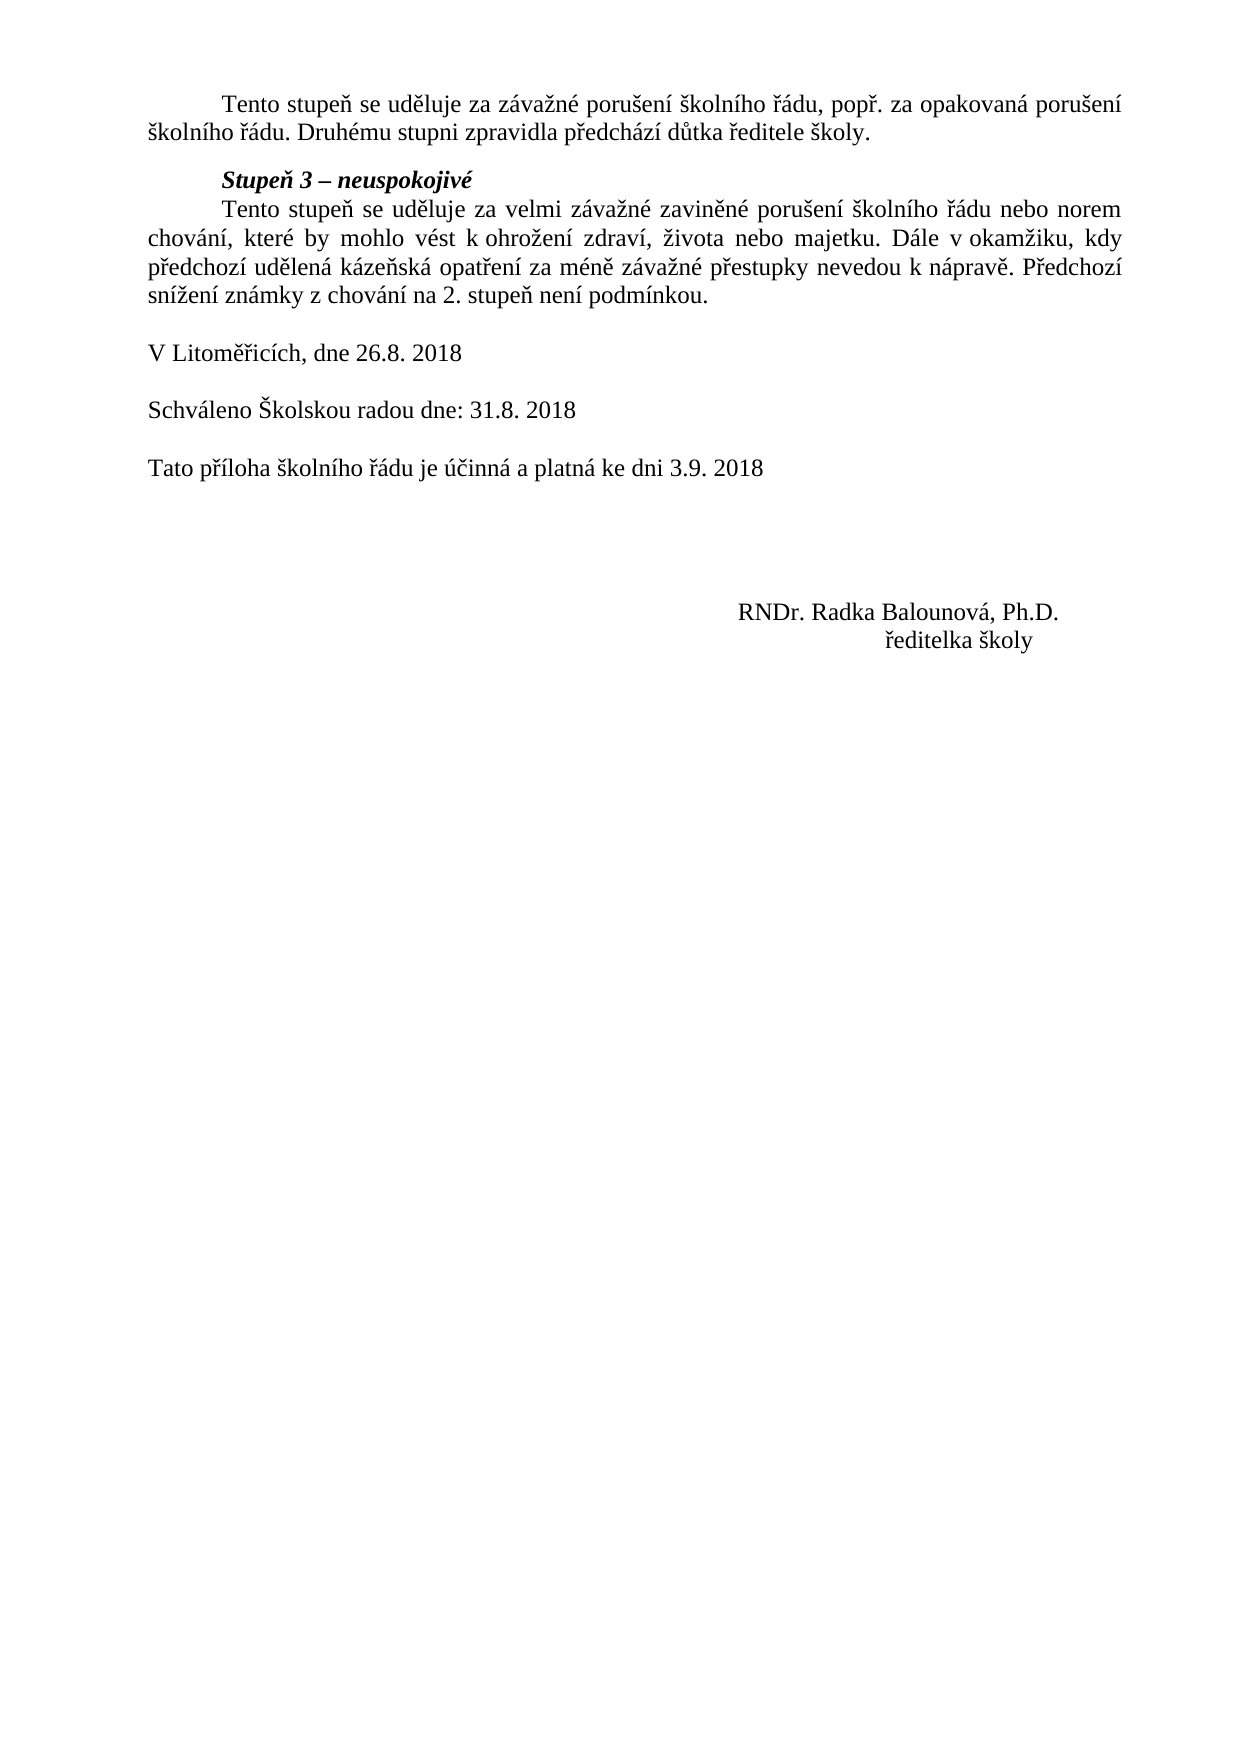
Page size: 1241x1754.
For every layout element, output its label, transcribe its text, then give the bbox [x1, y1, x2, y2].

text V Litoměřicích, dne 26.8. 2018 [148, 338, 1122, 367]
text Stupeň 3 – neuspokojivé [148, 165, 1122, 194]
text ředitelka školy [148, 625, 1122, 654]
text Tato příloha školního řádu je účinná a platná ke dni 3.9. 2018 [148, 453, 1122, 482]
text Tento stupeň se uděluje za závažné porušení školního řádu, popř. za opakovaná porušení školního řádu. Druhému stupni zpravidla předchází důtka ředitele školy. [148, 89, 1122, 146]
text RNDr. Radka Balounová, Ph.D. [738, 597, 1122, 625]
text Tento stupeň se uděluje za velmi závažné zaviněné porušení školního řádu nebo norem chování, které by mohlo vést k ohrožení zdraví, života nebo majetku. Dále v okamžiku, kdy předchozí udělená kázeňská opatření za méně závažné přestupky nevedou k nápravě. Předchozí snížení známky z chování na 2. stupeň není podmínkou. [148, 194, 1122, 309]
text Schváleno Školskou radou dne: 31.8. 2018 [148, 395, 1122, 424]
